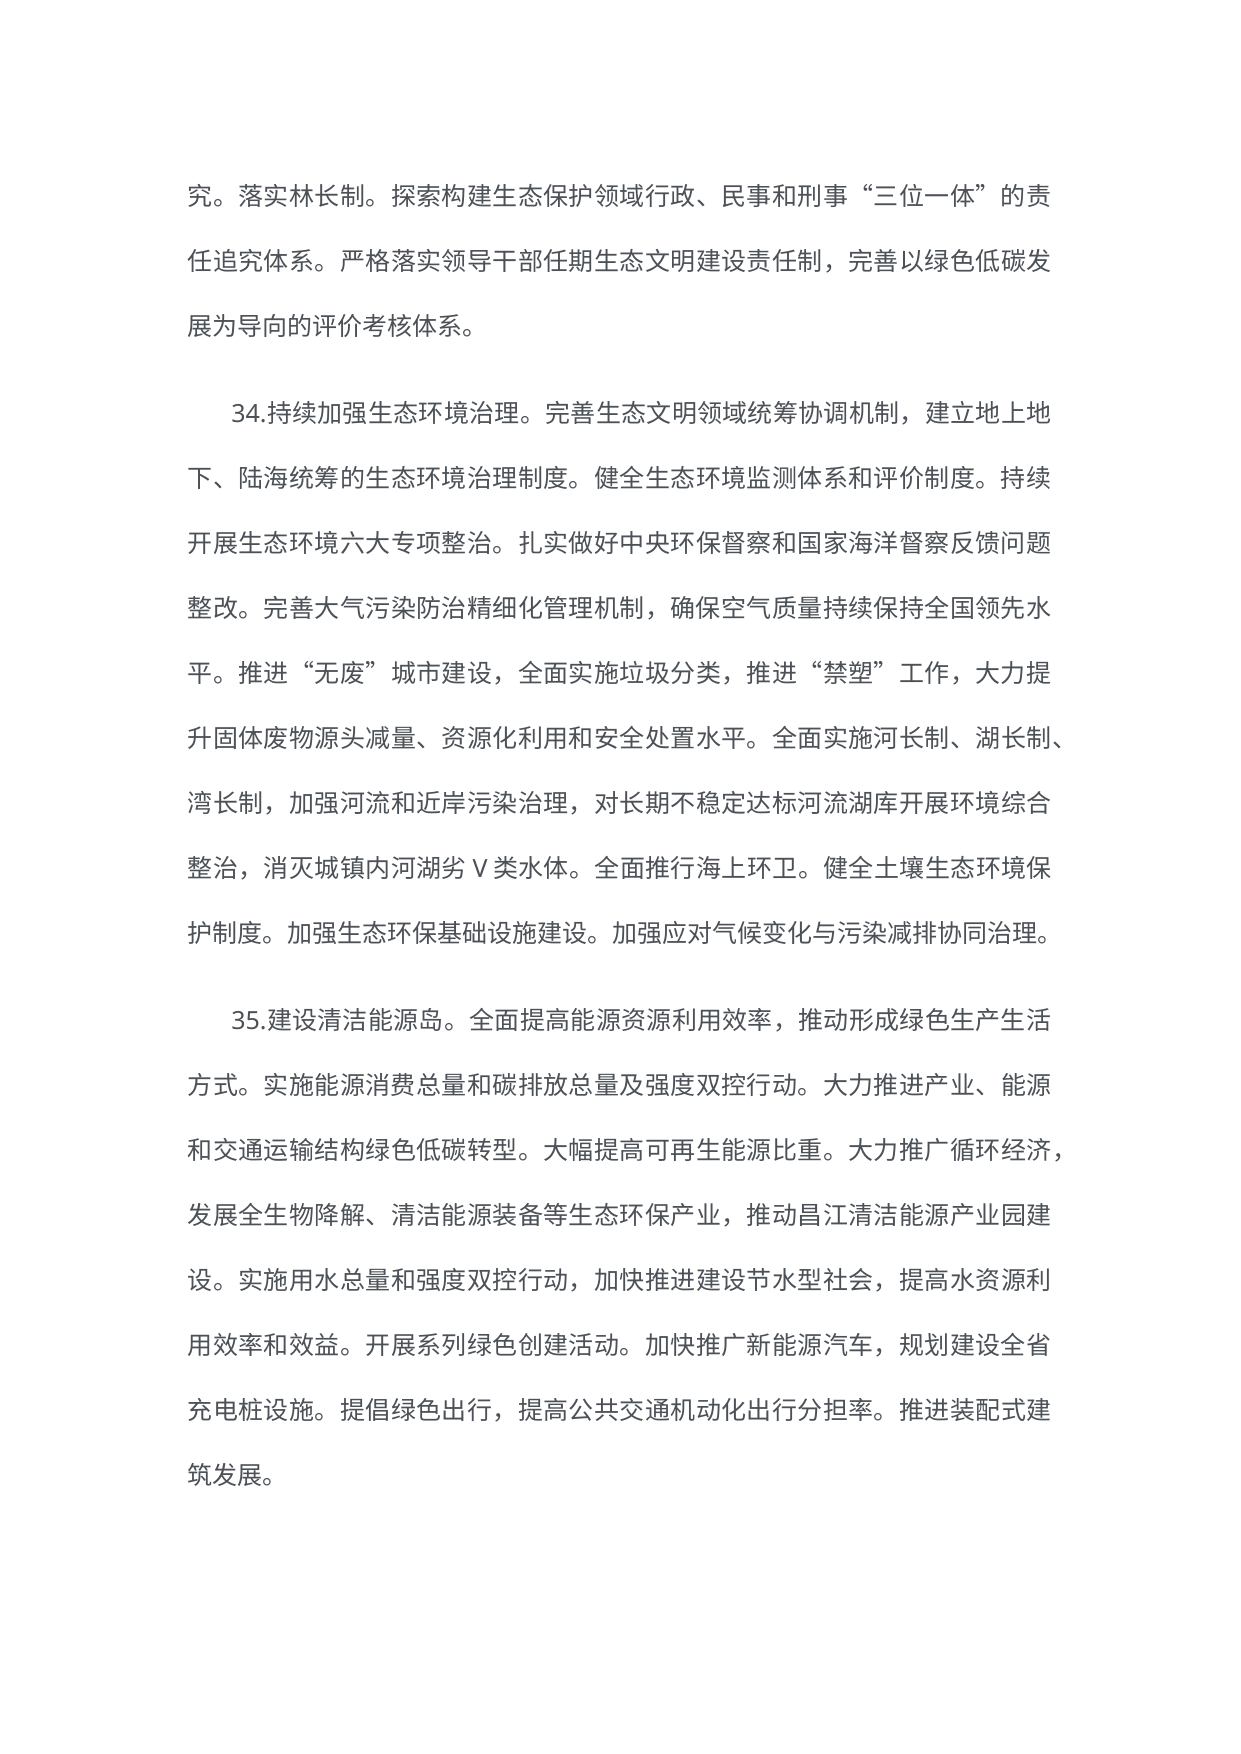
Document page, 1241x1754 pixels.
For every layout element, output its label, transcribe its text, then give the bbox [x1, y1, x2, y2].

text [187, 162, 1053, 357]
text 35.建设清洁能源岛。全面提高能源资源利用效率，推动形成绿色生产生活方式。实施能源消费总量和碳排放总量及强度双控行动。大力推进产业、能源和交通运输结构绿色低碳转型。大幅提高可再生能源比重。大力推广循环经济，发展全生物降解、清洁能源装备等生态环保产业，推动昌江清洁能源产业园建设。实施用水总量和强度双控行动，加快推进建设节水型社会，提高水资源利用效率和效益。开展系列绿色创建活动。加快推广新能源汽车，规划建设全省充电桩设施。提倡绿色出行，提高公共交通机动化出行分担率。推进装配式建筑发展。 [187, 986, 1053, 1506]
text 34.持续加强生态环境治理。完善生态文明领域统筹协调机制，建立地上地下、陆海统筹的生态环境治理制度。健全生态环境监测体系和评价制度。持续开展生态环境六大专项整治。扎实做好中央环保督察和国家海洋督察反馈问题整改。完善大气污染防治精细化管理机制，确保空气质量持续保持全国领先水平。推进“无废”城市建设，全面实施垃圾分类，推进“禁塑”工作，大力提升固体废物源头减量、资源化利用和安全处置水平。全面实施河长制、湖长制、湾长制，加强河流和近岸污染治理，对长期不稳定达标河流湖库开展环境综合整治，消灭城镇内河湖劣V类水体。全面推行海上环卫。健全土壤生态环境保护制度。加强生态环保基础设施建设。加强应对气候变化与污染减排协同治理。 [187, 379, 1053, 964]
